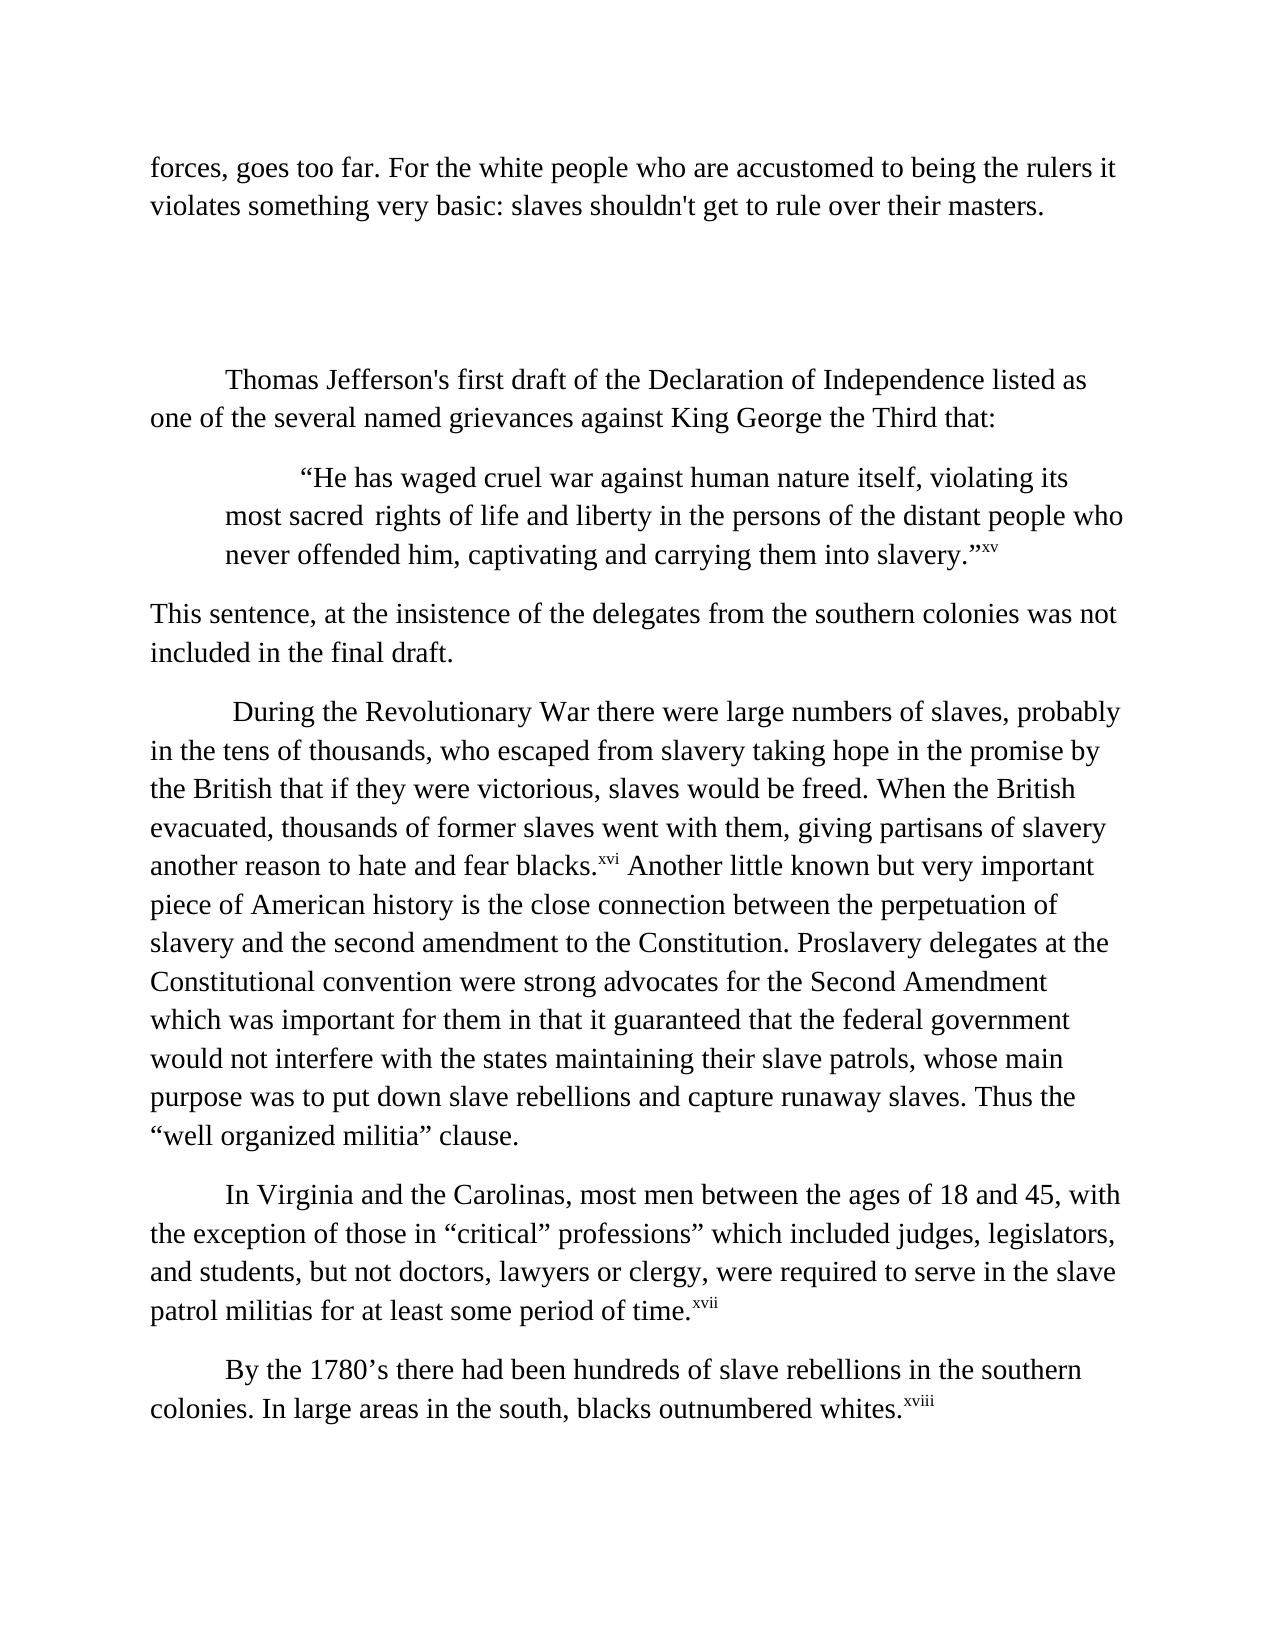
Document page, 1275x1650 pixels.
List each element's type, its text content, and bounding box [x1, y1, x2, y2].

text This sentence, at the insistence of the delegates from the southern colonies was not included in the final draft. [150, 596, 1125, 668]
text “He has waged cruel war against human nature itself, violating its most sacred rights of life and liberty in the persons of the distant people who never offended him, captivating and carrying them into slavery.” [150, 460, 1125, 570]
text In Virginia and the Carolinas, most men between the ages of 18 and 45, with the exception of those in “critical” professions” which included judges, legislators, and students, but not doctors, lawyers or clergy, were required to serve in the slave patrol militias for at least some period of time. [150, 1177, 1125, 1327]
text Thomas Jefferson's first draft of the Declaration of Independence listed as one of the several named grievances against King George the Third that: [150, 362, 1125, 434]
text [150, 150, 1125, 222]
text During the Revolutionary War there were large numbers of slaves, probably in the tens of thousands, who escaped from slavery taking hope in the promise by the British that if they were victorious, slaves would be freed. When the British evacuated, thousands of former slaves went with them, giving partisans of slavery another reason to hate and fear blacks. Another little known but very important piece of American history is the close connection between the perpetuation of slavery and the second amendment to the Constitution. Proslavery delegates at the Constitutional convention were strong advocates for the Second Amendment which was important for them in that it guaranteed that the federal government would not interfere with the states maintaining their slave patrols, whose main purpose was to put down slave rebellions and capture runaway slaves. Thus the “well organized militia” clause. [150, 694, 1125, 1152]
text By the 1780’s there had been hundreds of slave rebellions in the southern colonies. In large areas in the south, blacks outnumbered whites. [150, 1352, 1125, 1424]
